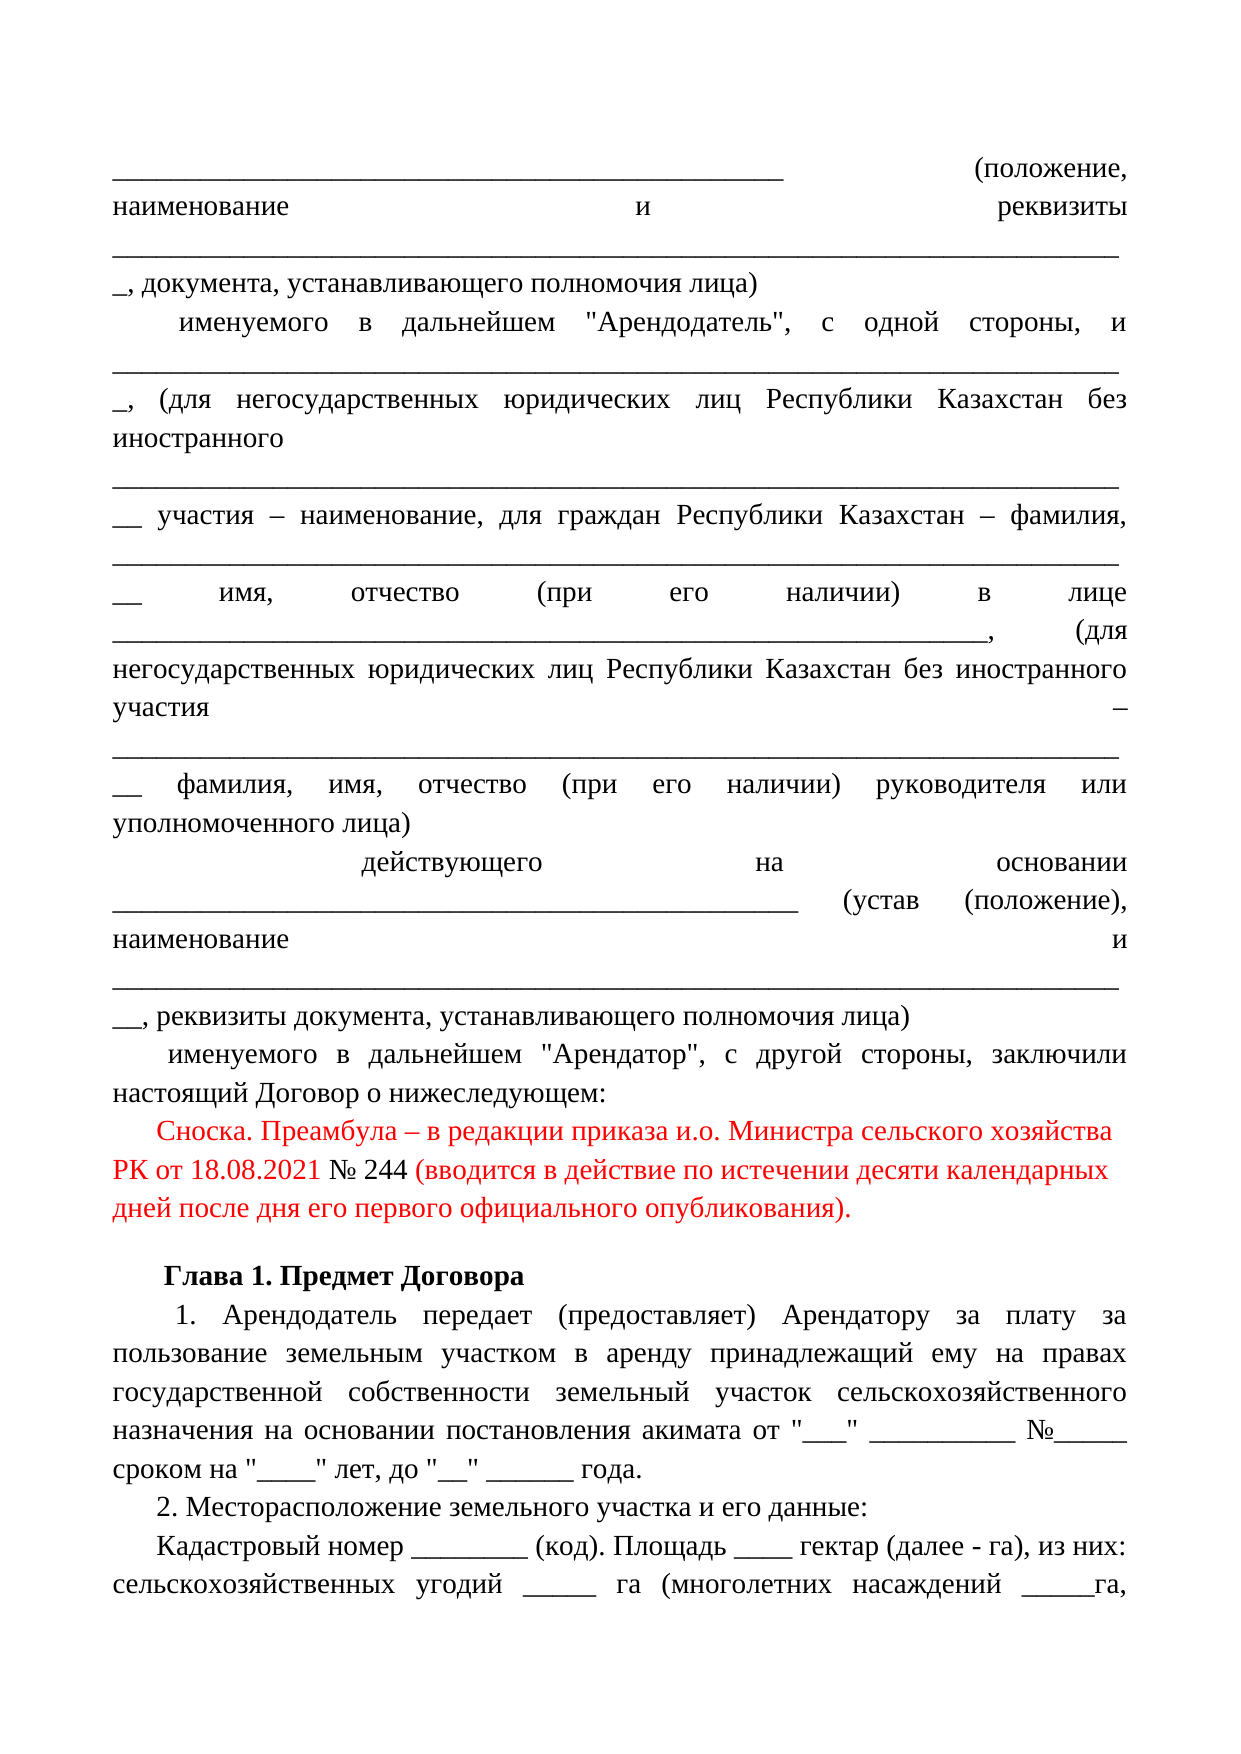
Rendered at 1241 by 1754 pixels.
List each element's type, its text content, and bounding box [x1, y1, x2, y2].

text 2. Месторасположение земельного участка и его данные: [112, 1489, 1128, 1523]
text именуемого в дальнейшем "Арендатор", с другой стороны, заключили настоящий Договор о нижеследующем: [112, 1036, 1128, 1108]
text действующего на основании _______________________________________________ (устав (положение), наименование и _______________________________________________________________________, реквизиты документа, устанавливающего полномочия лица) [112, 844, 1128, 1031]
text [112, 1528, 1128, 1600]
text Глава 1. Предмет Договора [112, 1258, 1128, 1292]
text 1. Арендодатель передает (предоставляет) Арендатору за плату за пользование земельным участком в аренду принадлежащий ему на правах государственной собственности земельный участок сельскохозяйственного назначения на основании постановления акимата от "___" __________ №_____ сроком на "____" лет, до "__" ______ года. [112, 1297, 1128, 1484]
text Сноска. Преамбула – в редакции приказа и.о. Министра сельского хозяйства РК от 18.08.2021 № 244 (вводится в действие по истечении десяти календарных дней после дня его первого официального опубликования). [112, 1113, 1128, 1254]
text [112, 150, 1128, 299]
text именуемого в дальнейшем "Арендодатель", с одной стороны, и ______________________________________________________________________, (для негосударственных юридических лиц Республики Казахстан без иностранного _______________________________________________________________________ участия – наименование, для граждан Республики Казахстан – фамилия, _______________________________________________________________________ имя, отчество (при его наличии) в лице ____________________________________________________________, (для негосударственных юридических лиц Республики Казахстан без иностранного участия – _______________________________________________________________________ фамилия, имя, отчество (при его наличии) руководителя или уполномоченного лица) [112, 304, 1128, 839]
